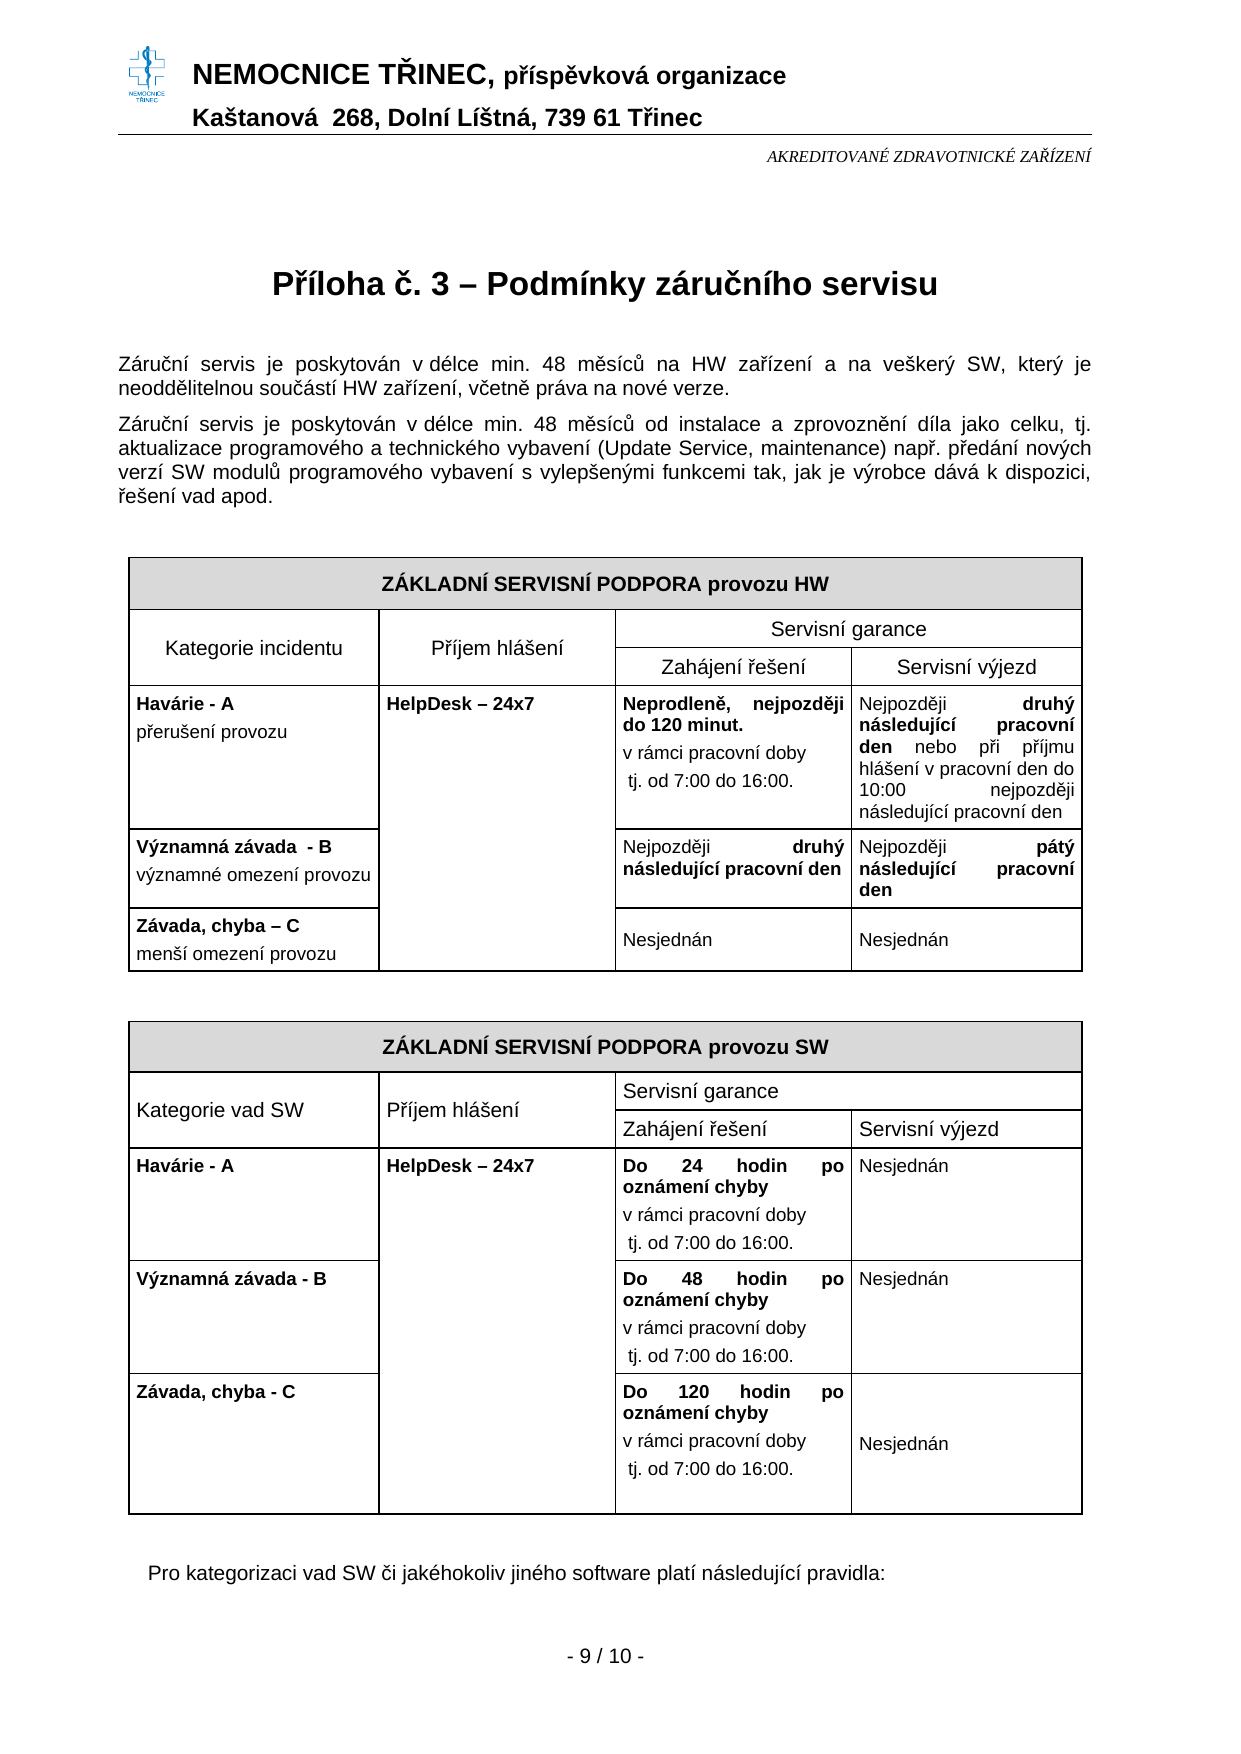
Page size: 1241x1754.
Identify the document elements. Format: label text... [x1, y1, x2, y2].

table_cell Servisní garance [616, 1073, 1081, 1109]
table_header ZÁKLADNÍ SERVISNÍ PODPORA provozu SW [130, 1022, 1081, 1071]
table_cell Nesjednán [852, 1261, 1081, 1373]
table_cell Závada, chyba - C [130, 1374, 378, 1513]
table_cell Významná závada - B významné omezení provozu [130, 830, 378, 907]
table_header ZÁKLADNÍ SERVISNÍ PODPORA provozu HW [130, 558, 1081, 609]
text Pro kategorizaci vad SW či jakéhokoliv jiného software platí následující pravidla: [148, 1561, 1121, 1584]
table_cell Neprodleně, nejpozději do 120 minut. v rámci pracovní doby tj. od 7:00 do 16:00. [616, 686, 851, 828]
table_cell Kategorie incidentu [130, 610, 378, 685]
table_cell Havárie - A [130, 1149, 378, 1260]
table_cell Nejpozději pátý následující pracovní den [852, 830, 1081, 907]
table_cell Do 48 hodin po oznámení chyby v rámci pracovní doby tj. od 7:00 do 16:00. [616, 1261, 851, 1373]
table_cell HelpDesk – 24x7 [380, 1149, 615, 1513]
table_cell Příjem hlášení [380, 1073, 615, 1147]
table_cell Nejpozději druhý následující pracovní den nebo při příjmu hlášení v pracovní den do 10:00 nejpozději následující pracovní den [852, 686, 1081, 828]
table_cell Do 120 hodin po oznámení chyby v rámci pracovní doby tj. od 7:00 do 16:00. [616, 1374, 851, 1513]
table_cell Zahájení řešení [616, 648, 851, 685]
table_cell Nejpozději druhý následující pracovní den [616, 830, 851, 907]
table_cell Do 24 hodin po oznámení chyby v rámci pracovní doby tj. od 7:00 do 16:00. [616, 1149, 851, 1260]
table_cell Kategorie vad SW [130, 1073, 378, 1147]
table_cell Servisní výjezd [852, 1111, 1081, 1147]
table_cell Servisní garance [616, 610, 1081, 647]
table_cell Nesjednán [852, 1374, 1081, 1513]
text Záruční servis je poskytován v délce min. 48 měsíců od instalace a zprovoznění díla jako celku, tj. aktualizace programového a technického vybavení (Update Service, maintenance) např. předání nových verzí SW modulů programového vybavení s vylepšenými funkcemi tak, jak je výrobce dává k dispozici, řešení vad apod. [118, 412, 1092, 508]
title Příloha č. 3 – Podmínky záručního servisu [118, 264, 1092, 303]
table_cell HelpDesk – 24x7 [380, 686, 615, 970]
table_cell Významná závada - B [130, 1261, 378, 1373]
table_cell Nesjednán [852, 1149, 1081, 1260]
table_cell Nesjednán [852, 909, 1081, 970]
table_cell Havárie - A přerušení provozu [130, 686, 378, 828]
table_cell Příjem hlášení [380, 610, 615, 685]
table_cell Závada, chyba – C menší omezení provozu [130, 909, 378, 970]
text Záruční servis je poskytován v délce min. 48 měsíců na HW zařízení a na veškerý SW, který je neoddělitelnou součástí HW zařízení, včetně práva na nové verze. [118, 352, 1092, 400]
table_cell Nesjednán [616, 909, 851, 970]
table_cell Zahájení řešení [616, 1111, 851, 1147]
table_cell Servisní výjezd [852, 648, 1081, 685]
